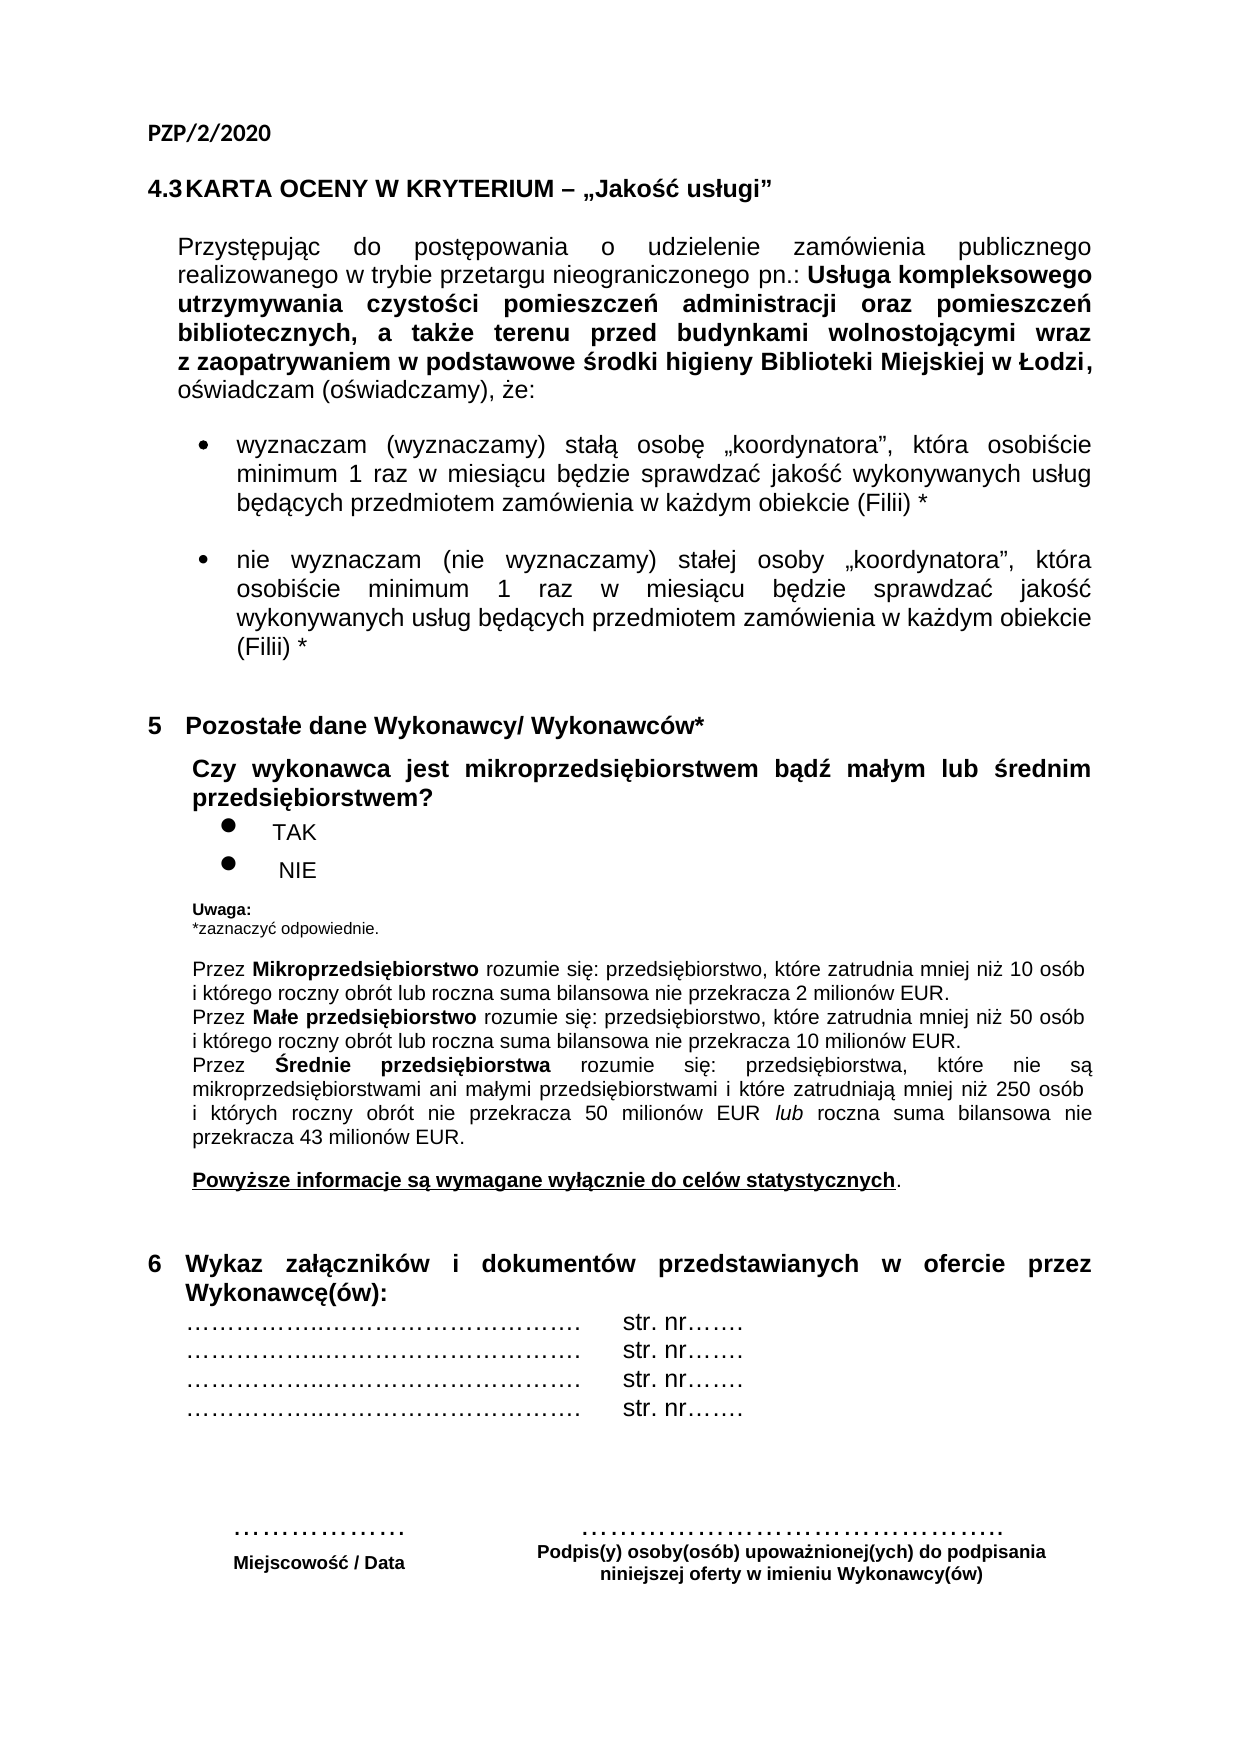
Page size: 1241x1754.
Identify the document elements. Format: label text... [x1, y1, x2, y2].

text ……………..…………………………. str. nr……. [148, 1307, 1093, 1335]
text *zaznaczyć odpowiednie. [192, 918, 1093, 938]
list TAK [221, 811, 1093, 849]
list wyznaczam (wyznaczamy) stałą osobę „koordynatora”, która osobiście minimum 1 raz w miesiącu będzie sprawdzać jakość wykonywanych usług będących przedmiotem zamówienia w każdym obiekcie (Filii) * [199, 430, 1093, 517]
table_header …………………………………….. [490, 1508, 1093, 1541]
text ……………..…………………………. str. nr……. [148, 1335, 1093, 1364]
table_header ……………… [148, 1508, 490, 1541]
list Pozostałe dane Wykonawcy/ Wykonawców* [148, 711, 1093, 739]
list nie wyznaczam (nie wyznaczamy) stałej osoby „koordynatora”, która osobiście minimum 1 raz w miesiącu będzie sprawdzać jakość wykonywanych usług będących przedmiotem zamówienia w każdym obiekcie (Filii) * [199, 545, 1093, 661]
text ……………..…………………………. str. nr……. [148, 1364, 1093, 1393]
text Powyższe informacje są wymagane wyłącznie do celów statystycznych. [192, 1168, 1093, 1192]
text Przez Średnie przedsiębiorstwa rozumie się: przedsiębiorstwa, które nie są mikroprzedsiębiorstwami ani małymi przedsiębiorstwami i które zatrudniają mniej niż 250 osób i których roczny obrót nie przekracza 50 milionów EUR lub roczna suma bilansowa nie przekracza 43 milionów EUR. [192, 1053, 1093, 1148]
text Przez Małe przedsiębiorstwo rozumie się: przedsiębiorstwo, które zatrudnia mniej niż 50 osób i którego roczny obrót lub roczna suma bilansowa nie przekracza 10 milionów EUR. [192, 1005, 1093, 1053]
text Przez Mikroprzedsiębiorstwo rozumie się: przedsiębiorstwo, które zatrudnia mniej niż 10 osób i którego roczny obrót lub roczna suma bilansowa nie przekracza 2 milionów EUR. [192, 957, 1093, 1005]
table_cell Podpis(y) osoby(osób) upoważnionej(ych) do podpisania niniejszej oferty w imieniu Wykonawcy(ów) [490, 1541, 1093, 1584]
table_cell Miejscowość / Data [148, 1541, 490, 1584]
text ……………..…………………………. str. nr……. [148, 1393, 1093, 1422]
text Przystępując do postępowania o udzielenie zamówienia publicznego realizowanego w trybie przetargu nieograniczonego pn.: Usługa kompleksowego utrzymywania czystości pomieszczeń administracji oraz pomieszczeń bibliotecznych, a także terenu przed budynkami wolnostojącymi wraz z zaopatrywaniem w podstawowe środki higieny Biblioteki Miejskiej w Łodzi, oświadczam (oświadczamy), że: [177, 231, 1093, 404]
list Wykaz załączników i dokumentów przedstawianych w ofercie przez Wykonawcę(ów): [148, 1249, 1093, 1307]
list NIE [221, 849, 1093, 887]
text Uwaga: [192, 899, 1093, 918]
text Czy wykonawca jest mikroprzedsiębiorstwem bądź małym lub średnim przedsiębiorstwem? [192, 754, 1093, 811]
list KARTA OCENY W KRYTERIUM – „Jakość usługi” [148, 174, 1093, 203]
